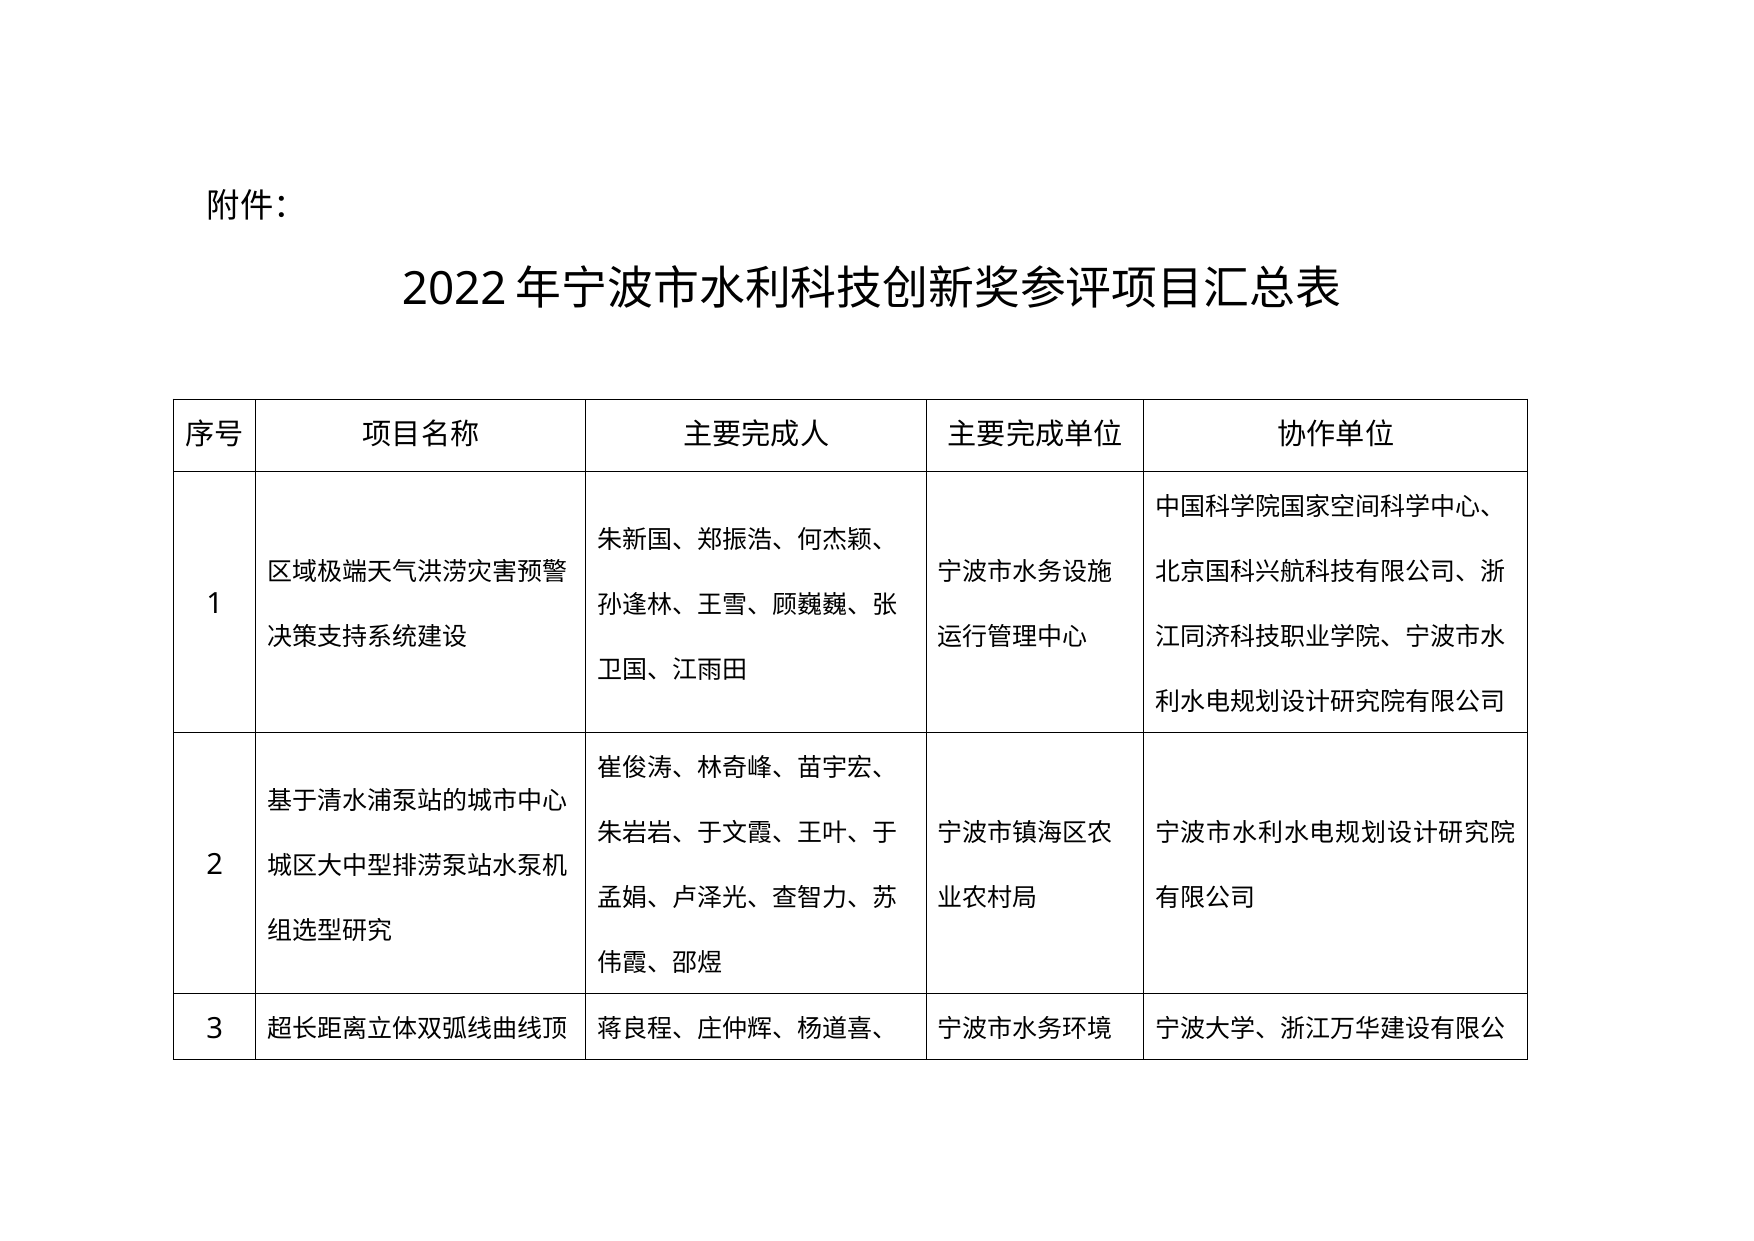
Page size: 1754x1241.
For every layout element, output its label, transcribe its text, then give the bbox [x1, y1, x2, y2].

table_cell 崔俊涛、林奇峰、苗宇宏、朱岩岩、于文霞、王叶、于孟娟、卢泽光、查智力、苏伟霞、邵煜 [586, 733, 926, 993]
table_cell 宁波大学、浙江万华建设有限公司 [1144, 994, 1527, 1059]
table_cell 基于清水浦泵站的城市中心城区大中型排涝泵站水泵机组选型研究 [256, 733, 585, 993]
text 附件： [207, 171, 1535, 236]
table_header 协作单位 [1144, 400, 1527, 471]
table_cell 中国科学院国家空间科学中心、北京国科兴航科技有限公司、浙江同济科技职业学院、宁波市水利水电规划设计研究院有限公司 [1144, 472, 1527, 732]
table_cell 宁波市水务设施运行管理中心 [927, 472, 1143, 732]
table_header 主要完成单位 [927, 400, 1143, 471]
table_cell 朱新国、郑振浩、何杰颖、孙逢林、王雪、顾巍巍、张卫国、江雨田 [586, 472, 926, 732]
table_cell 宁波市水务环境集团有限公司 [927, 994, 1143, 1059]
table_header 序号 [174, 400, 255, 471]
table_cell 宁波市水利水电规划设计研究院有限公司 [1144, 733, 1527, 993]
table_cell 蒋良程、庄仲辉、杨道喜、俞旭、熊勇林 [586, 994, 926, 1059]
table_cell 1 [174, 472, 255, 732]
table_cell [256, 994, 585, 1059]
table_header 主要完成人 [586, 400, 926, 471]
table_cell 区域极端天气洪涝灾害预警决策支持系统建设 [256, 472, 585, 732]
text 2022年宁波市水利科技创新奖参评项目汇总表 [207, 236, 1535, 333]
table_cell 2 [174, 733, 255, 993]
table_cell 宁波市镇海区农业农村局 [927, 733, 1143, 993]
table_cell 3 [174, 994, 255, 1059]
table_header 项目名称 [256, 400, 585, 471]
